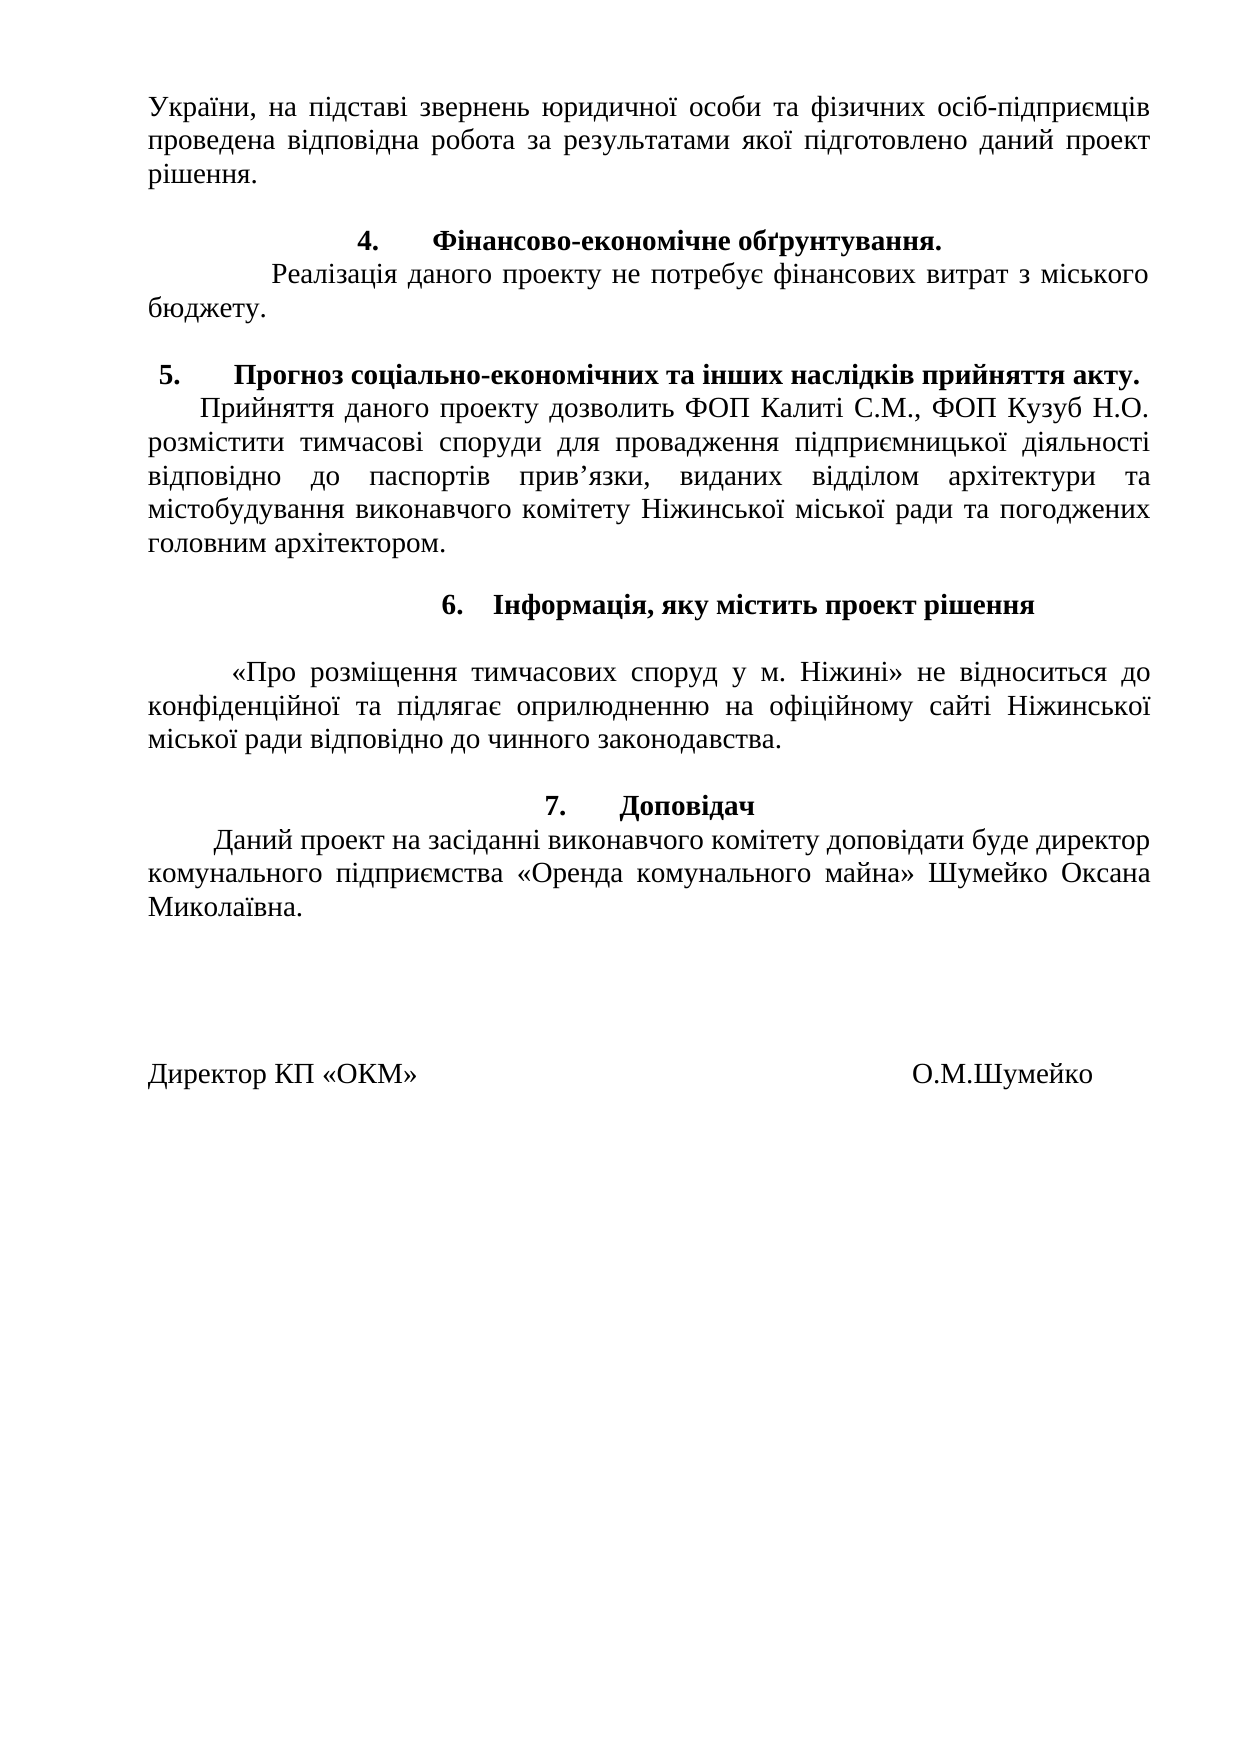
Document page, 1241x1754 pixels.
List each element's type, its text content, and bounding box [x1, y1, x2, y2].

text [148, 89, 1152, 189]
list Фінансово-економічне обґрунтування. [148, 223, 1152, 256]
list Прогноз соціально-економічних та інших наслідків прийняття акту. [148, 357, 1152, 391]
text Прийняття даного проекту дозволить ФОП Калиті С.М., ФОП Кузуб Н.О. розмістити тимчасові споруди для провадження підприємницької діяльності відповідно до паспортів прив’язки, виданих відділом архітектури та містобудування виконавчого комітету Ніжинської міської ради та погоджених головним архітектором. [148, 391, 1152, 558]
list Доповідач [148, 788, 1152, 822]
text «Про розміщення тимчасових споруд у м. Ніжині» не відноситься до конфіденційної та підлягає оприлюдненню на офіційному сайті Ніжинської міської ради відповідно до чинного законодавства. [148, 654, 1152, 755]
text Реалізація даного проекту не потребує фінансових витрат з міського бюджету. [148, 256, 1152, 323]
text Директор КП «ОКМ» О.М.Шумейко [148, 1057, 1152, 1090]
list Інформація, яку містить проект рішення [236, 587, 1152, 621]
text Даний проект на засіданні виконавчого комітету доповідати буде директор комунального підприємства «Оренда комунального майна» Шумейко Оксана Миколаївна. [148, 822, 1152, 922]
